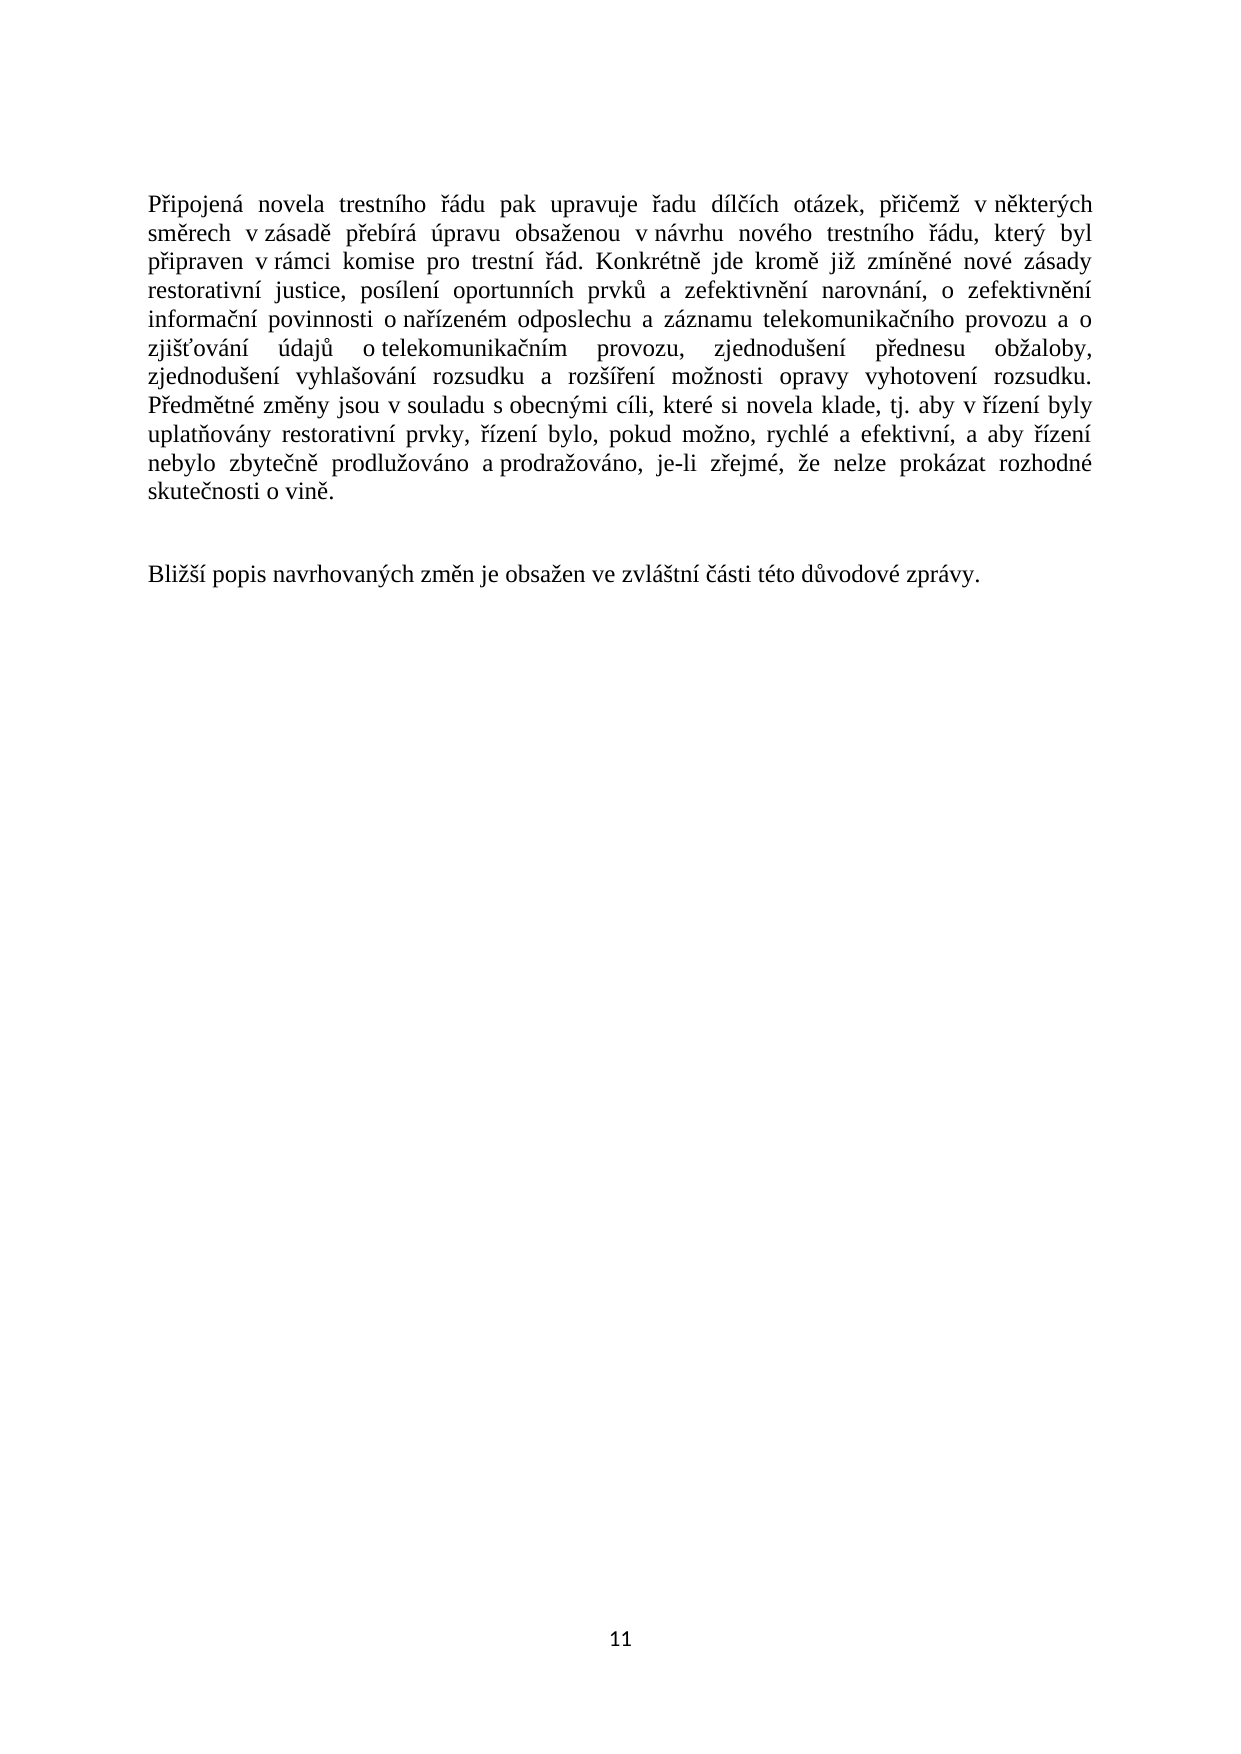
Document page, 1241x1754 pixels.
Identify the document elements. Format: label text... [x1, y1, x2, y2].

text Připojená novela trestního řádu pak upravuje řadu dílčích otázek, přičemž v některých směrech v zásadě přebírá úpravu obsaženou v návrhu nového trestního řádu, který byl připraven v rámci komise pro trestní řád. Konkrétně jde kromě již zmíněné nové zásady restorativní justice, posílení oportunních prvků a zefektivnění narovnání, o zefektivnění informační povinnosti o nařízeném odposlechu a záznamu telekomunikačního provozu a o zjišťování údajů o telekomunikačním provozu, zjednodušení přednesu obžaloby, zjednodušení vyhlašování rozsudku a rozšíření možnosti opravy vyhotovení rozsudku. Předmětné změny jsou v souladu s obecnými cíli, které si novela klade, tj. aby v řízení byly uplatňovány restorativní prvky, řízení bylo, pokud možno, rychlé a efektivní, a aby řízení nebylo zbytečně prodlužováno a prodražováno, je-li zřejmé, že nelze prokázat rozhodné skutečnosti o vině. [148, 189, 1093, 505]
text Bližší popis navrhovaných změn je obsažen ve zvláštní části této důvodové zprávy. [148, 559, 1093, 588]
